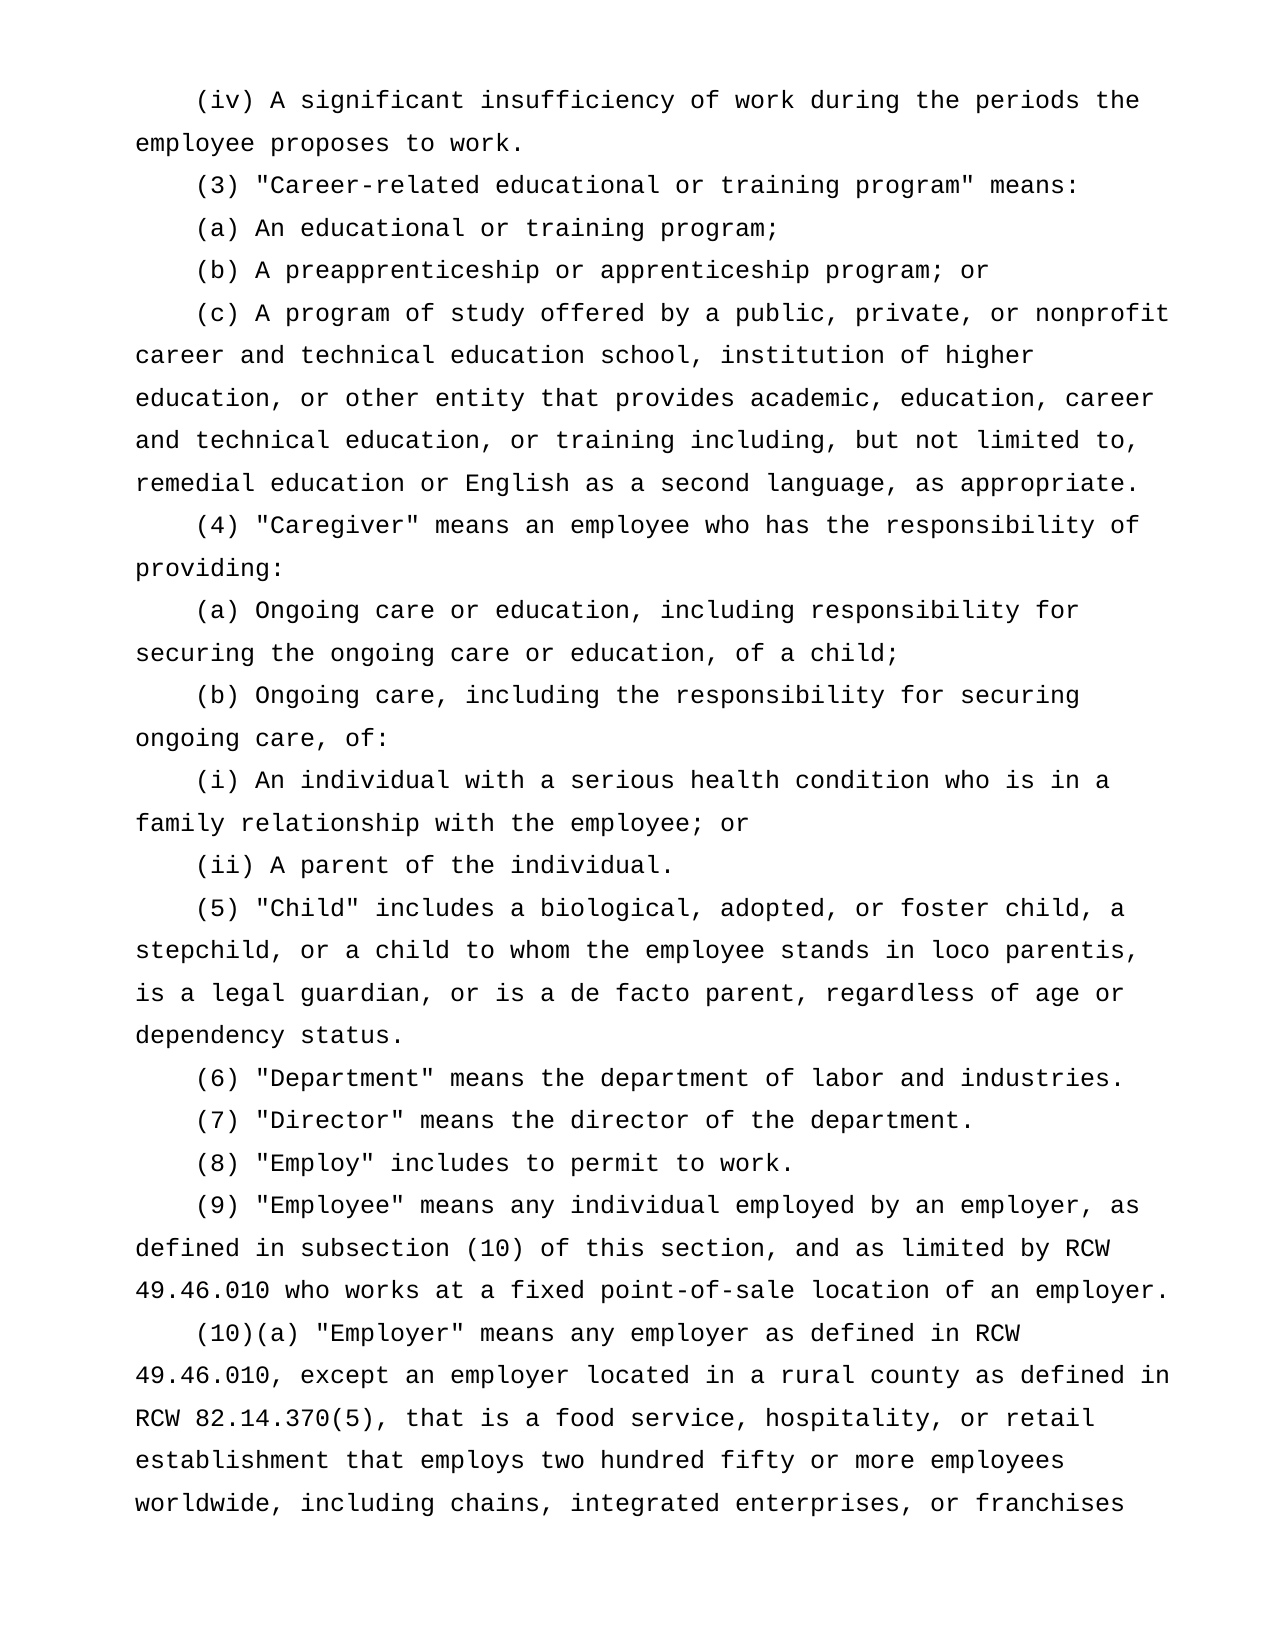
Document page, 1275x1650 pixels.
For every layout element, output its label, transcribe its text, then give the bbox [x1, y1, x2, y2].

text (a) An educational or training program; [135, 202, 1170, 245]
text (c) A program of study offered by a public, private, or nonprofit career and technical education school, institution of higher education, or other entity that provides academic, education, career and technical education, or training including, but not limited to, remedial education or English as a second language, as appropriate. [135, 287, 1170, 500]
text (6) "Department" means the department of labor and industries. [135, 1052, 1170, 1095]
text (b) A preapprenticeship or apprenticeship program; or [135, 245, 1170, 287]
text (3) "Career-related educational or training program" means: [135, 160, 1170, 202]
text (ii) A parent of the individual. [135, 840, 1170, 882]
text (b) Ongoing care, including the responsibility for securing ongoing care, of: [135, 670, 1170, 755]
text (4) "Caregiver" means an employee who has the responsibility of providing: [135, 500, 1170, 585]
text (5) "Child" includes a biological, adopted, or foster child, a stepchild, or a child to whom the employee stands in loco parentis, is a legal guardian, or is a de facto parent, regardless of age or dependency status. [135, 882, 1170, 1052]
text (i) An individual with a serious health condition who is in a family relationship with the employee; or [135, 755, 1170, 840]
text (9) "Employee" means any individual employed by an employer, as defined in subsection (10) of this section, and as limited by RCW 49.46.010 who works at a fixed point-of-sale location of an employer. [135, 1180, 1170, 1307]
text (8) "Employ" includes to permit to work. [135, 1137, 1170, 1180]
text (a) Ongoing care or education, including responsibility for securing the ongoing care or education, of a child; [135, 585, 1170, 670]
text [135, 1307, 1170, 1520]
text (iv) A significant insufficiency of work during the periods the employee proposes to work. [135, 75, 1170, 160]
text (7) "Director" means the director of the department. [135, 1095, 1170, 1137]
